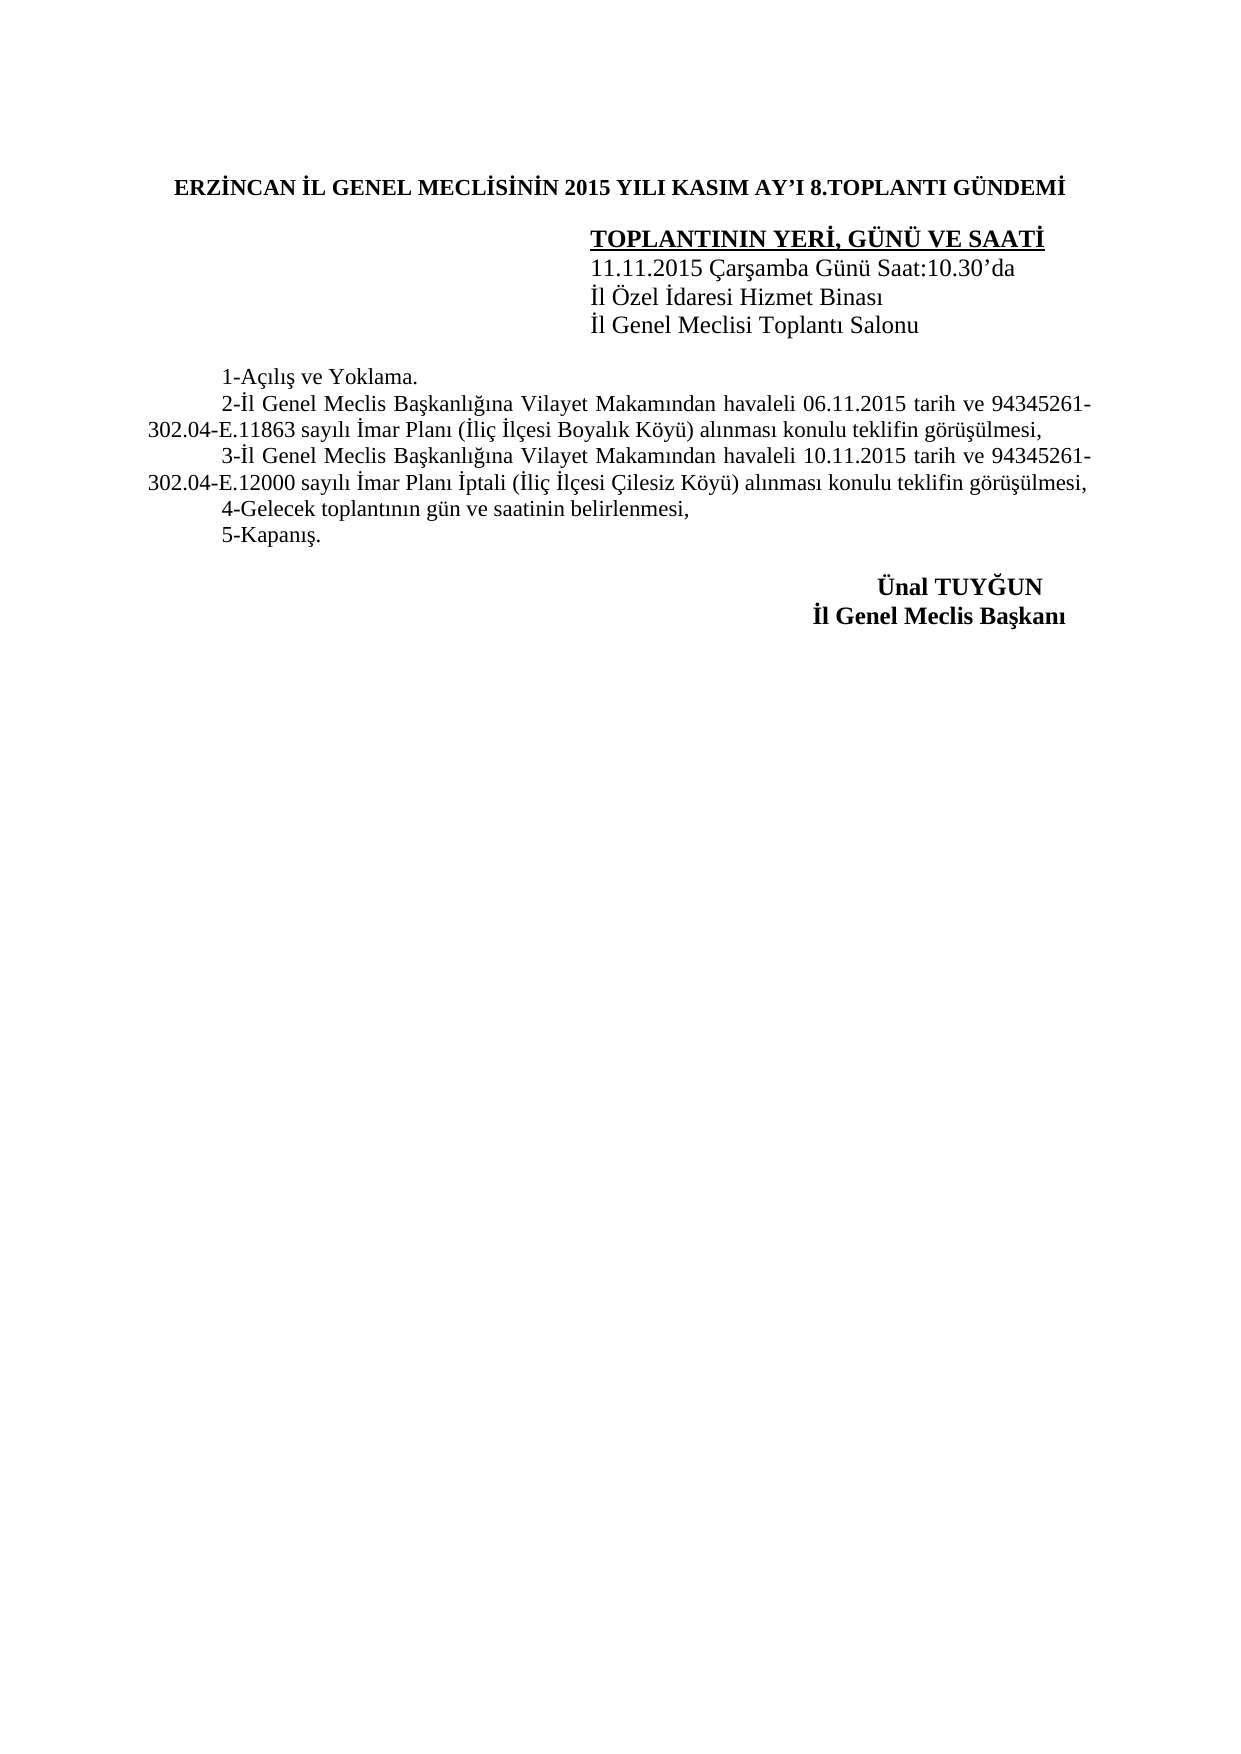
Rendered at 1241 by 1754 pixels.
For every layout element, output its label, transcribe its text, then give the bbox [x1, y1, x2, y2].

text 2-İl Genel Meclis Başkanlığına Vilayet Makamından havaleli 06.11.2015 tarih ve 94345261-302.04-E.11863 sayılı İmar Planı (İliç İlçesi Boyalık Köyü) alınması konulu teklifin görüşülmesi, [148, 390, 1093, 442]
subtitle İl Genel Meclisi Toplantı Salonu [148, 311, 1093, 339]
text TOPLANTININ YERİ, GÜNÜ VE SAATİ [516, 224, 1093, 253]
text 4-Gelecek toplantının gün ve saatinin belirlenmesi, [148, 495, 1093, 522]
text Ünal TUYĞUN [148, 572, 1093, 601]
title İl Genel Meclis Başkanı [148, 601, 1093, 629]
text İl Özel İdaresi Hizmet Binası [148, 282, 1093, 311]
title ERZİNCAN İL GENEL MECLİSİNİN 2015 YILI KASIM AY’I 8.TOPLANTI GÜNDEMİ [148, 174, 1093, 200]
text 11.11.2015 Çarşamba Günü Saat:10.30’da [148, 253, 1093, 282]
text 3-İl Genel Meclis Başkanlığına Vilayet Makamından havaleli 10.11.2015 tarih ve 94345261-302.04-E.12000 sayılı İmar Planı İptali (İliç İlçesi Çilesiz Köyü) alınması konulu teklifin görüşülmesi, [148, 442, 1093, 495]
text 5-Kapanış. [148, 522, 1093, 548]
text 1-Açılış ve Yoklama. [148, 363, 1093, 390]
